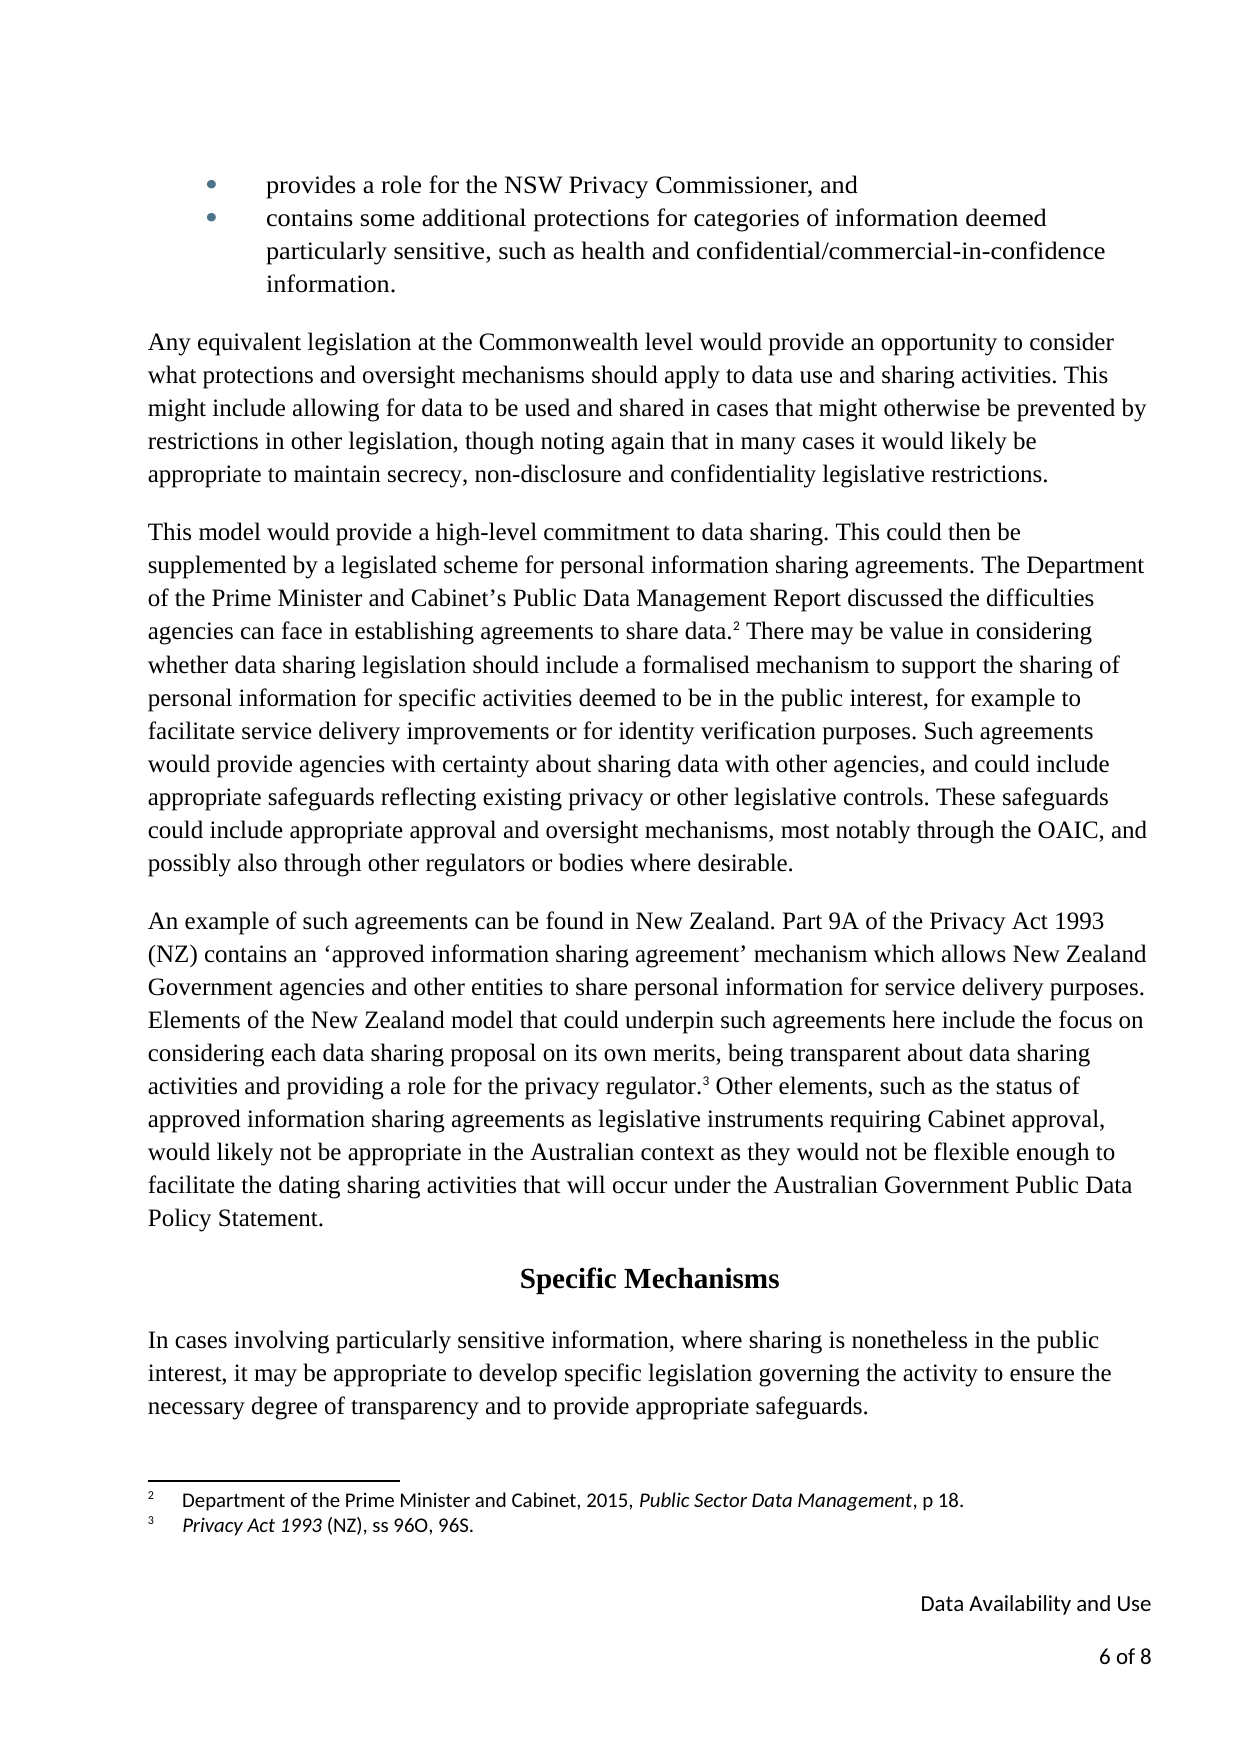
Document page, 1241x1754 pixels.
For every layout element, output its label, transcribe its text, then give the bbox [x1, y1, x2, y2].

text Specific Mechanisms [148, 1261, 1152, 1295]
text An example of such agreements can be found in New Zealand. Part 9A of the Privacy Act 1993 (NZ) contains an ‘approved information sharing agreement’ mechanism which allows New Zealand Government agencies and other entities to share personal information for service delivery purposes. Elements of the New Zealand model that could underpin such agreements here include the focus on considering each data sharing proposal on its own merits, being transparent about data sharing activities and providing a role for the privacy regulator. Other elements, such as the status of approved information sharing agreements as legislative instruments requiring Cabinet approval, would likely not be appropriate in the Australian context as they would not be flexible enough to facilitate the dating sharing activities that will occur under the Australian Government Public Data Policy Statement. [148, 906, 1152, 1232]
text This model would provide a high-level commitment to data sharing. This could then be supplemented by a legislated scheme for personal information sharing agreements. The Department of the Prime Minister and Cabinet’s Public Data Management Report discussed the difficulties agencies can face in establishing agreements to share data. There may be value in considering whether data sharing legislation should include a formalised mechanism to support the sharing of personal information for specific activities deemed to be in the public interest, for example to facilitate service delivery improvements or for identity verification purposes. Such agreements would provide agencies with certainty about sharing data with other agencies, and could include appropriate safeguards reflecting existing privacy or other legislative controls. These safeguards could include appropriate approval and oversight mechanisms, most notably through the OAIC, and possibly also through other regulators or bodies where desirable. [148, 517, 1152, 877]
text Any equivalent legislation at the Commonwealth level would provide an opportunity to consider what protections and oversight mechanisms should apply to data use and sharing activities. This might include allowing for data to be used and shared in cases that might otherwise be prevented by restrictions in other legislation, though noting again that in many cases it would likely be appropriate to maintain secrecy, non-disclosure and confidentiality legislative restrictions. [148, 327, 1152, 488]
list contains some additional protections for categories of information deemed particularly sensitive, such as health and confidential/commercial-in-confidence information. [207, 203, 1152, 298]
text In cases involving particularly sensitive information, where sharing is nonetheless in the public interest, it may be appropriate to develop specific legislation governing the activity to ensure the necessary degree of transparency and to provide appropriate safeguards. [148, 1325, 1152, 1420]
list provides a role for the NSW Privacy Commissioner, and [207, 170, 1152, 199]
